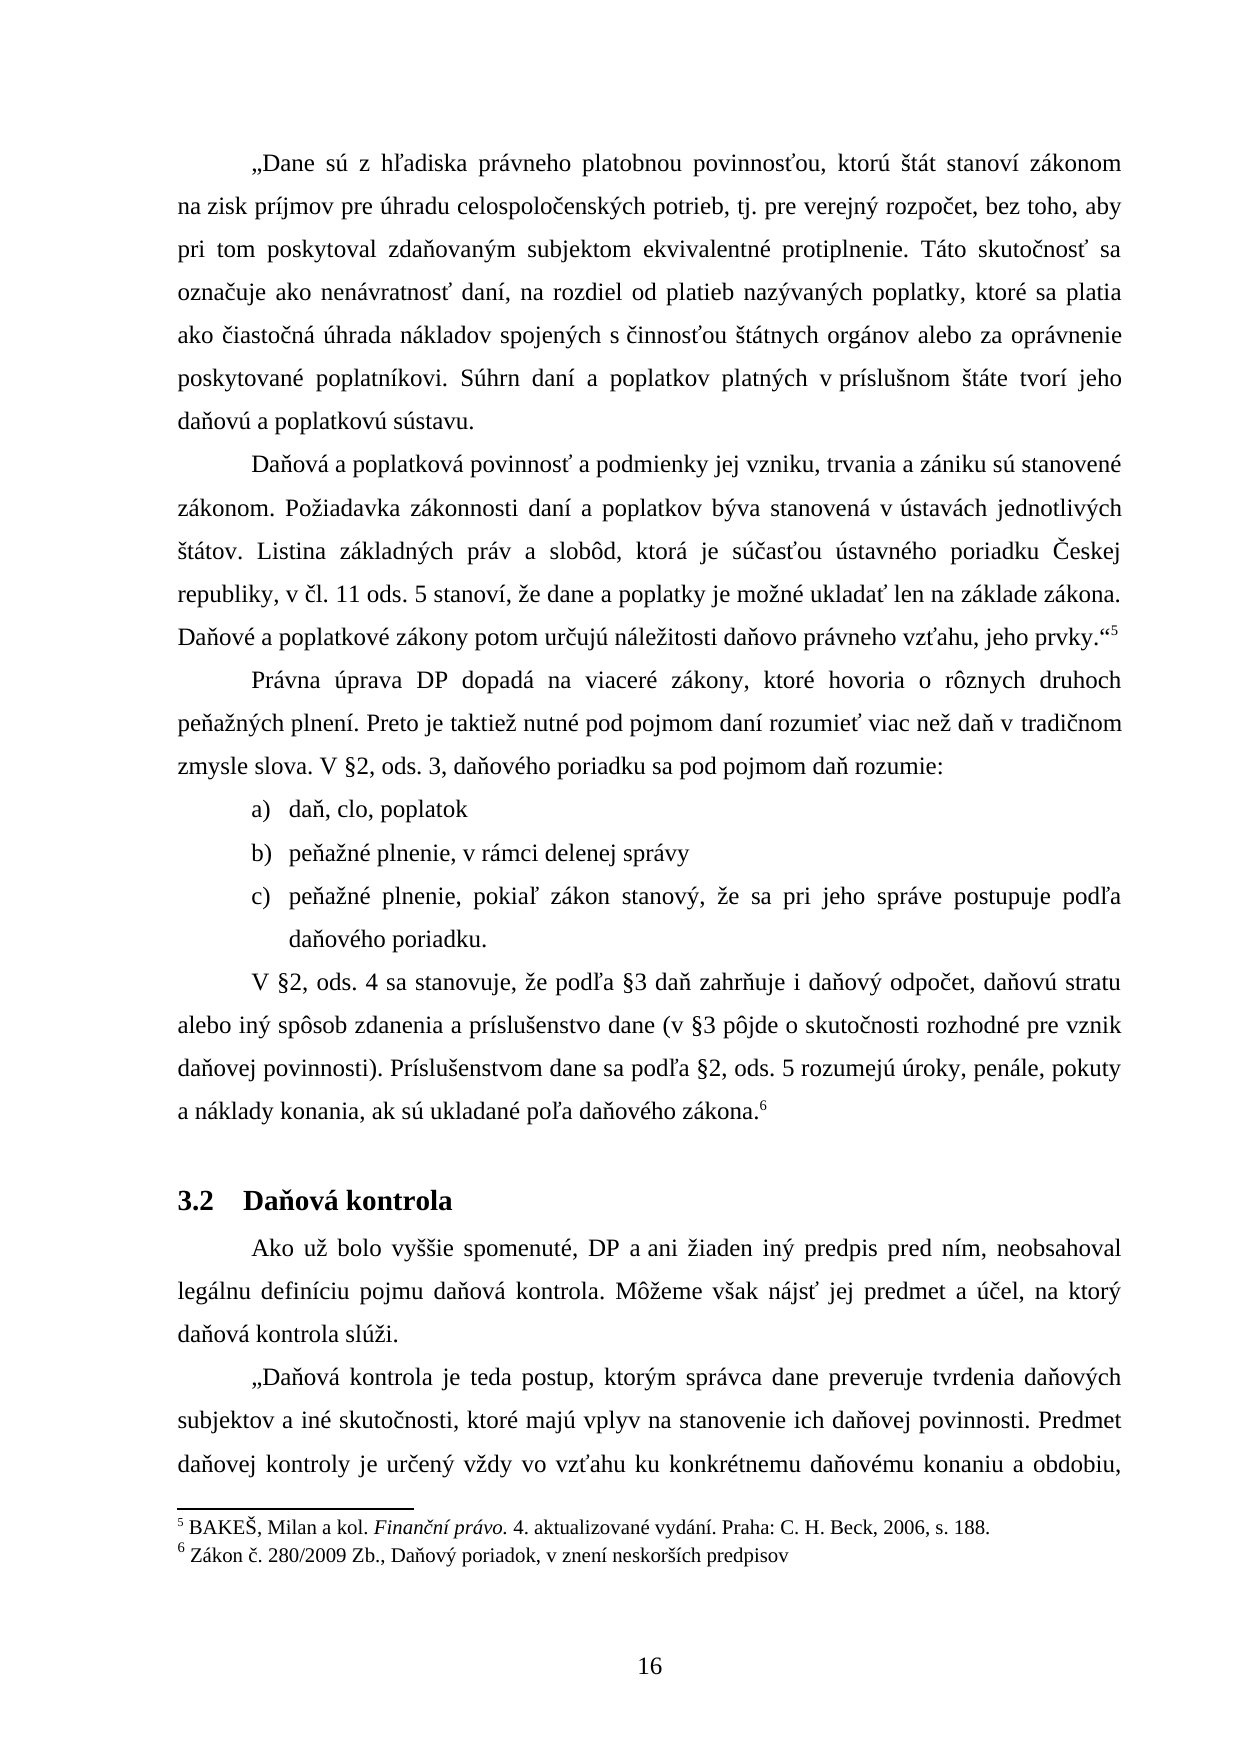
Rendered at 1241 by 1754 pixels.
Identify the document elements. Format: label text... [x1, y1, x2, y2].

text Právna úprava DP dopadá na viaceré zákony, ktoré hovoria o rôznych druhoch peňažných plnení. Preto je taktiež nutné pod pojmom daní rozumieť viac než daň v tradičnom zmysle slova. V §2, ods. 3, daňového poriadku sa pod pojmom daň rozumie: [177, 665, 1122, 780]
text „Dane sú z hľadiska právneho platobnou povinnosťou, ktorú štát stanoví zákonom na zisk príjmov pre úhradu celospoločenských potrieb, tj. pre verejný rozpočet, bez toho, aby pri tom poskytoval zdaňovaným subjektom ekvivalentné protiplnenie. Táto skutočnosť sa označuje ako nenávratnosť daní, na rozdiel od platieb nazývaných poplatky, ktoré sa platia ako čiastočná úhrada nákladov spojených s činnosťou štátnych orgánov alebo za oprávnenie poskytované poplatníkovi. Súhrn daní a poplatkov platných v príslušnom štáte tvorí jeho daňovú a poplatkovú sústavu. [177, 148, 1122, 435]
text 3.2 Daňová kontrola [177, 1183, 1122, 1216]
text Daňová a poplatková povinnosť a podmienky jej vzniku, trvania a zániku sú stanovené zákonom. Požiadavka zákonnosti daní a poplatkov býva stanovená v ústavách jednotlivých štátov. Listina základných práv a slobôd, ktorá je súčasťou ústavného poriadku Českej republiky, v čl. 11 ods. 5 stanoví, že dane a poplatky je možné ukladať len na základe zákona. Daňové a poplatkové zákony potom určujú náležitosti daňovo právneho vzťahu, jeho prvky.“ [177, 449, 1122, 651]
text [177, 1362, 1122, 1477]
list daň, clo, poplatok [251, 794, 1122, 823]
list peňažné plnenie, pokiaľ zákon stanový, že sa pri jeho správe postupuje podľa daňového poriadku. [251, 881, 1122, 953]
text Ako už bolo vyššie spomenuté, DP a ani žiaden iný predpis pred ním, neobsahoval legálnu definíciu pojmu daňová kontrola. Môžeme však nájsť jej predmet a účel, na ktorý daňová kontrola slúži. [177, 1233, 1122, 1348]
list peňažné plnenie, v rámci delenej správy [251, 838, 1122, 866]
text V §2, ods. 4 sa stanovuje, že podľa §3 daň zahrňuje i daňový odpočet, daňovú stratu alebo iný spôsob zdanenia a príslušenstvo dane (v §3 pôjde o skutočnosti rozhodné pre vznik daňovej povinnosti). Príslušenstvom dane sa podľa §2, ods. 5 rozumejú úroky, penále, pokuty a náklady konania, ak sú ukladané poľa daňového zákona. [177, 967, 1122, 1125]
